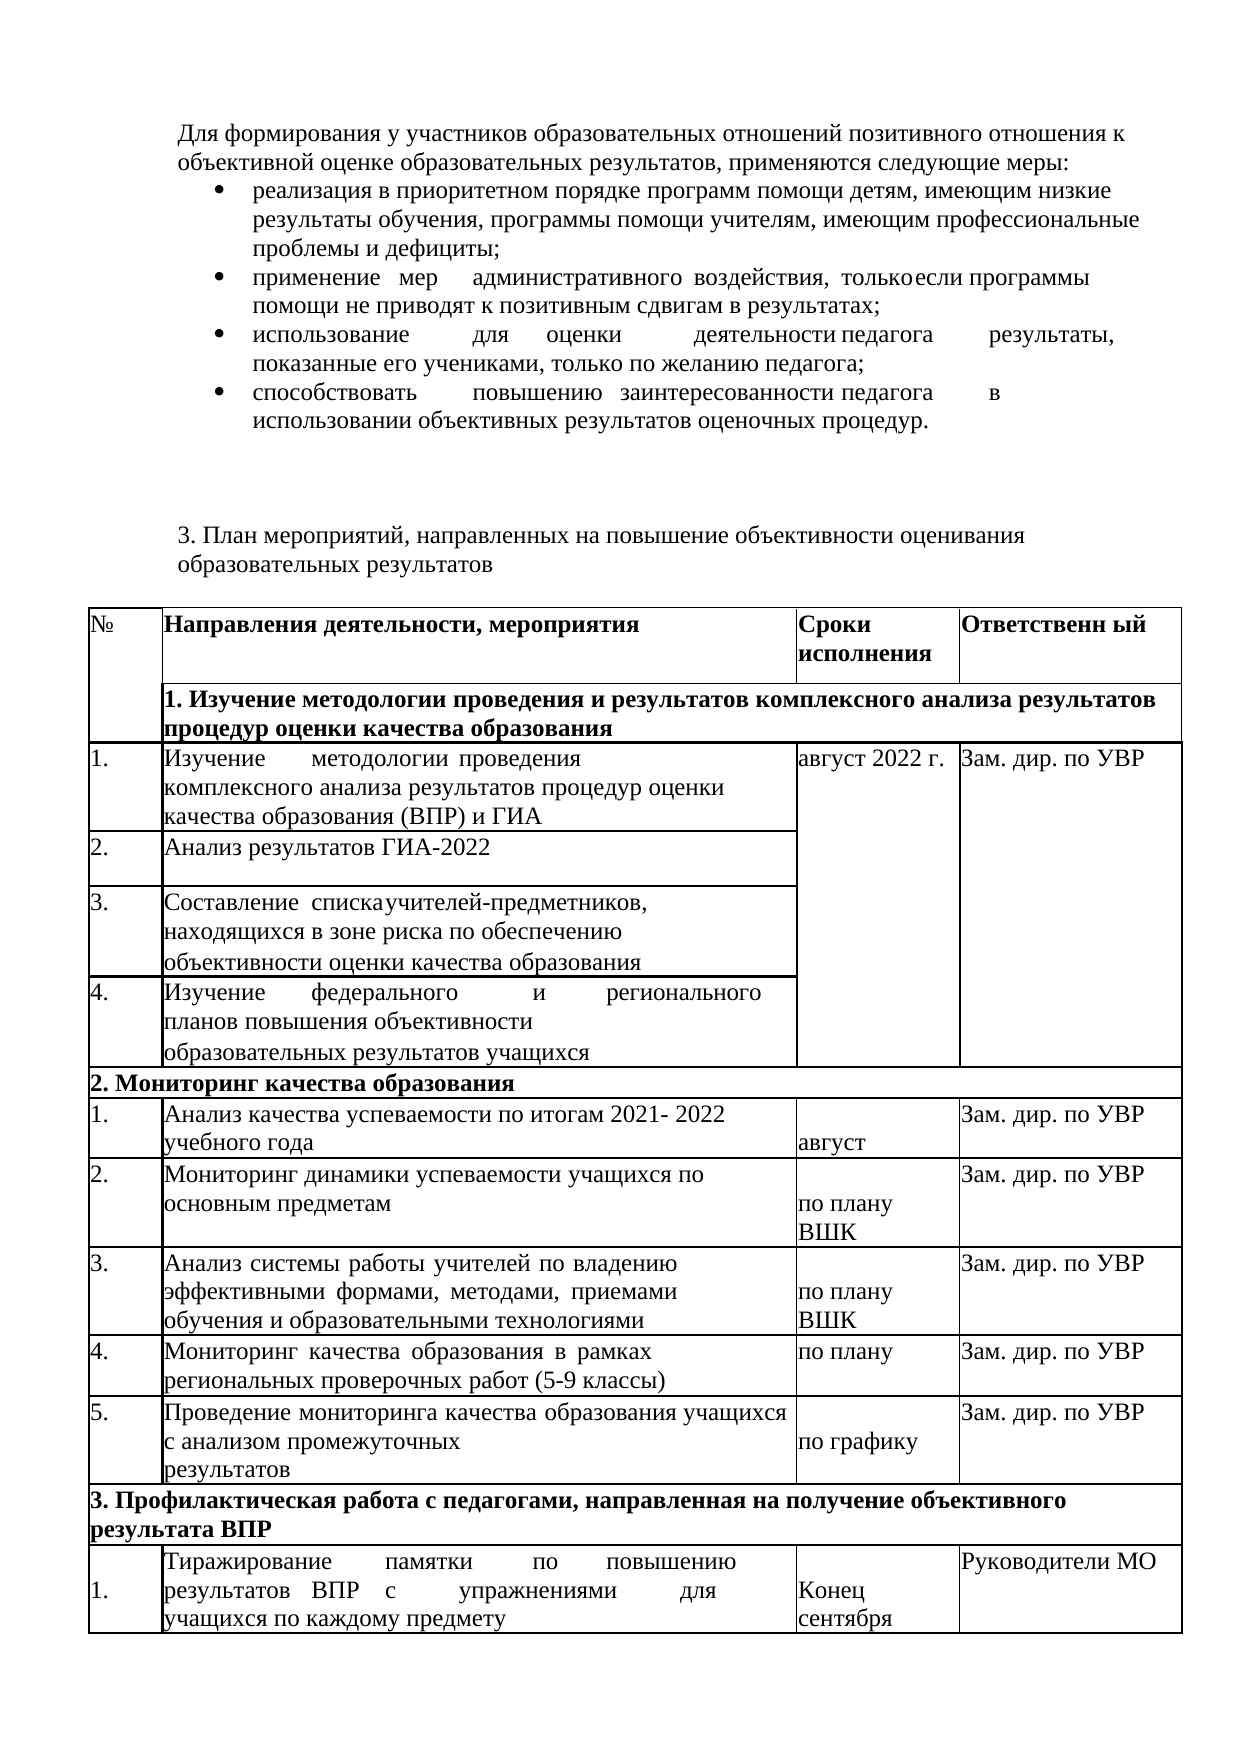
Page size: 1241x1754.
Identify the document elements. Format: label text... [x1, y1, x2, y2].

table_cell 1. Изучение методологии проведения и результатов комплексного анализа результатов процедур оценки качества образования [164, 684, 1181, 741]
table_cell 4. [90, 1336, 161, 1395]
table_cell август 2022 г. [798, 744, 959, 1066]
table_cell 4. [90, 978, 161, 1066]
list использование для оценки деятельности педагога результаты, показанные его учениками, только по желанию педагога; [215, 319, 1152, 377]
list способствовать повышению заинтересованности педагога в использовании объективных результатов оценочных процедур. [215, 377, 1152, 434]
table_header Ответственн ый [960, 608, 1181, 683]
table_cell по графику [797, 1397, 959, 1483]
text Для формирования у участников образовательных отношений позитивного отношения к объективной оценке образовательных результатов, применяются следующие меры: [177, 118, 1152, 176]
table_cell 2. [90, 832, 161, 885]
table_cell по плану ВШК [797, 1248, 959, 1334]
table_cell 2. Мониторинг качества образования [90, 1068, 1181, 1097]
table_header № [90, 609, 162, 683]
table_cell [90, 683, 161, 741]
table_cell Зам. дир. по УВР [960, 1397, 1181, 1483]
list реализация в приоритетном порядке программ помощи детям, имеющим низкие результаты обучения, программы помощи учителям, имеющим профессиональные проблемы и дефициты; [215, 176, 1152, 262]
table_cell Мониторинг динамики успеваемости учащихся по основным предметам [164, 1159, 796, 1246]
table_header Направления деятельности, мероприятия [163, 608, 796, 683]
table_cell образовательных результатов учащихся [164, 1035, 796, 1066]
table_cell 3. [90, 1248, 161, 1334]
table_cell август [797, 1099, 959, 1157]
table_cell 5. [90, 1397, 161, 1483]
table_cell Зам. дир. по УВР [961, 744, 1181, 1066]
table_cell Конец сентября [797, 1546, 959, 1632]
table_cell Проведение мониторинга качества образования учащихся с анализом промежуточных результатов [164, 1397, 796, 1483]
table_cell Анализ системы работы учителей по владению эффективными формами, методами, приемами обучения и образовательными технологиями [164, 1248, 796, 1334]
table_cell Тиражирование памятки по повышению результатов ВПР с упражнениями для учащихся по каждому предмету [164, 1546, 796, 1632]
table_header Сроки исполнения [797, 608, 959, 683]
table_cell по плану [797, 1336, 959, 1395]
table_cell 1. [90, 1546, 161, 1632]
table_cell Зам. дир. по УВР [960, 1159, 1181, 1246]
text 3. План мероприятий, направленных на повышение объективности оценивания образовательных результатов [177, 521, 1152, 578]
table_cell Зам. дир. по УВР [960, 1336, 1181, 1395]
table_cell 1. [90, 1099, 161, 1157]
table_cell Изучение методологии проведения комплексного анализа результатов процедур оценки качества образования (ВПР) и ГИА [164, 744, 796, 830]
table_cell Руководители МО [960, 1546, 1181, 1632]
table_cell 3. Профилактическая работа с педагогами, направленная на получение объективного результата ВПР [90, 1485, 1181, 1544]
list применение мер административного воздействия, только если программы помощи не приводят к позитивным сдвигам в результатах; [215, 262, 1152, 319]
table_cell по плану ВШК [797, 1159, 959, 1246]
table_cell 2. [90, 1159, 161, 1246]
table_cell Зам. дир. по УВР [960, 1248, 1181, 1334]
table_cell Зам. дир. по УВР [960, 1099, 1181, 1157]
table_cell объективности оценки качества образования [164, 945, 796, 975]
table_cell Анализ качества успеваемости по итогам 2021- 2022 учебного года [164, 1099, 796, 1157]
table_cell Анализ результатов ГИА-2022 [164, 832, 796, 885]
table_cell 3. [90, 887, 161, 975]
table_cell Мониторинг качества образования в рамках региональных проверочных работ (5-9 классы) [164, 1336, 796, 1395]
table_cell Изучение федерального и регионального планов повышения объективности [164, 978, 796, 1035]
table_cell 1. [90, 744, 161, 830]
table_cell Составление списка учителей-предметников, находящихся в зоне риска по обеспечению [164, 887, 796, 944]
